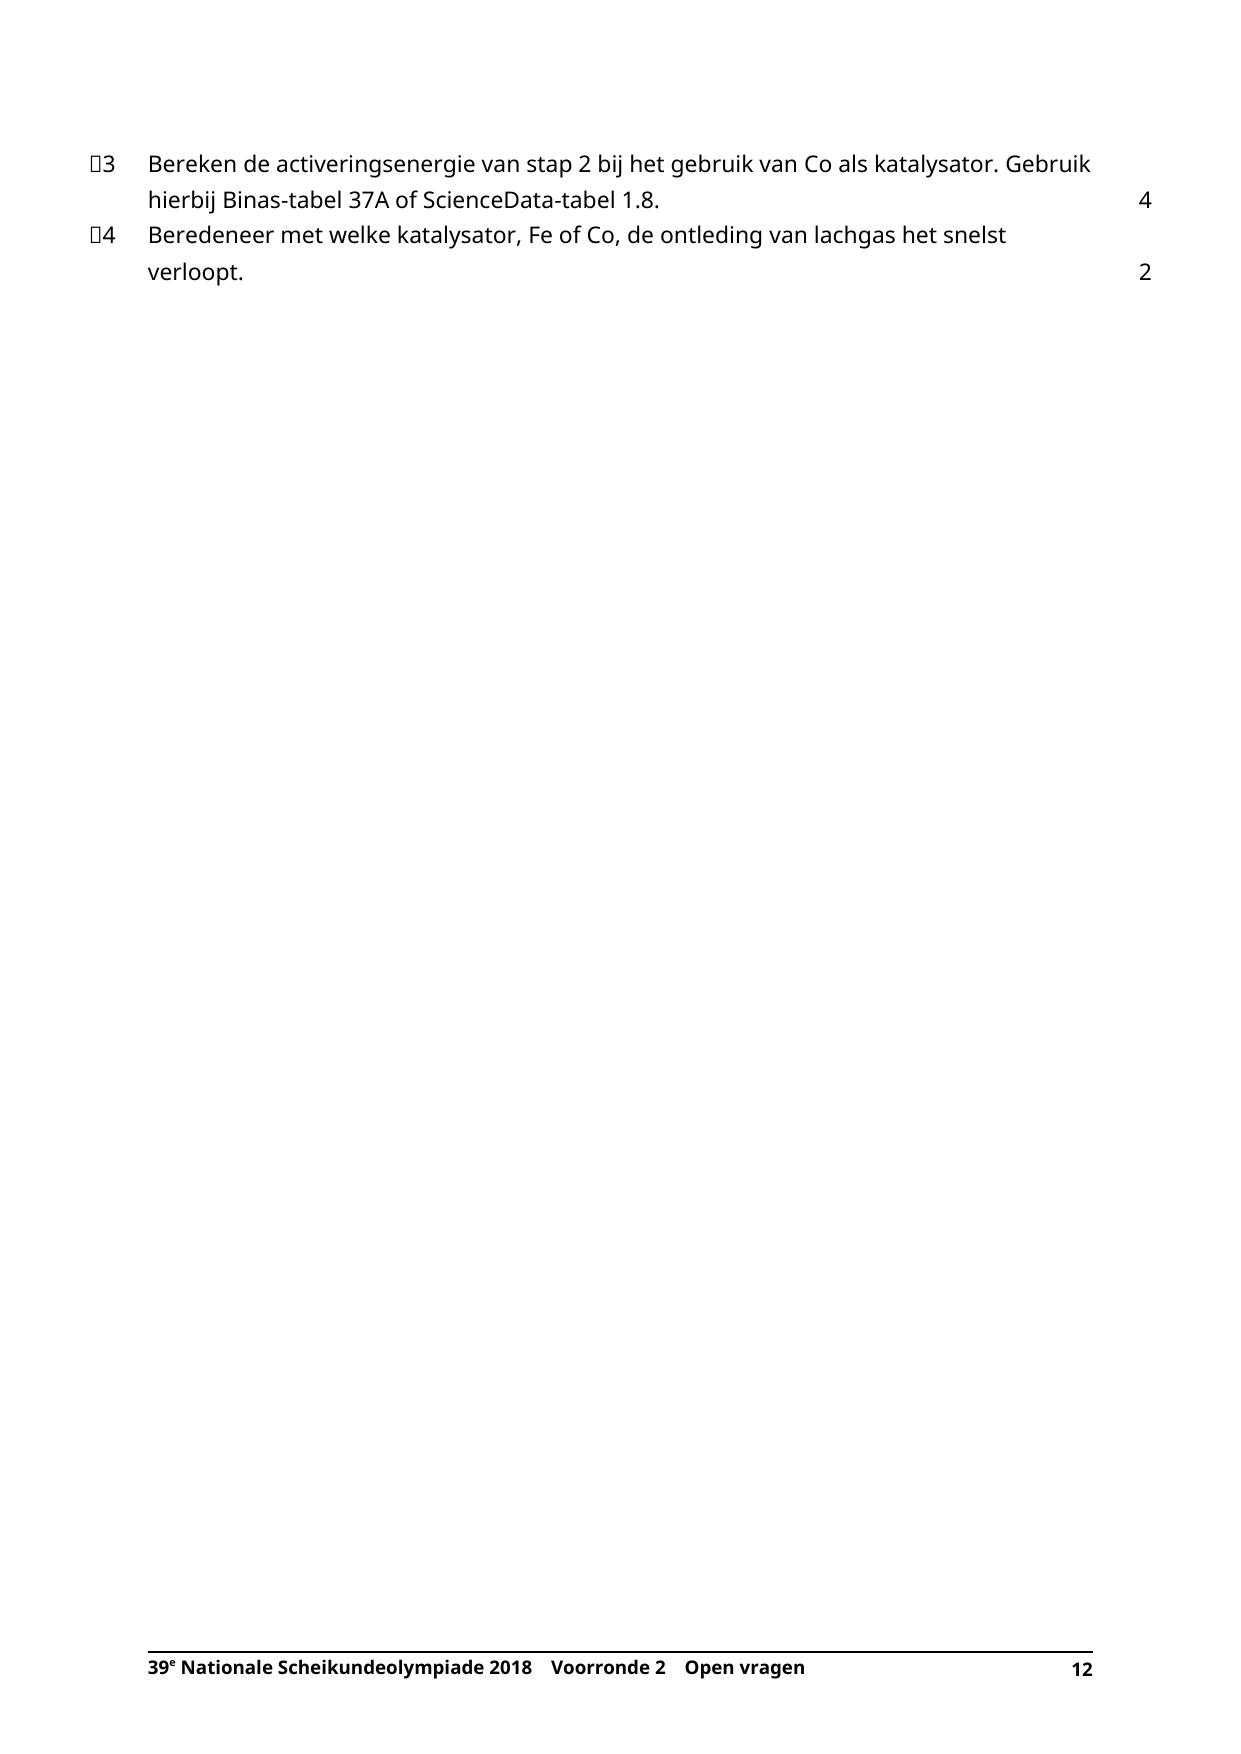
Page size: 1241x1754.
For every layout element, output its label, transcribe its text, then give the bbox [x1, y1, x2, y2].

text Bereken de activeringsenergie van stap 2 bij het gebruik van Co als katalysator. Gebruik hierbij Binas-tabel 37A of ScienceData-tabel 1.8. 4 [88, 148, 1093, 215]
text Beredeneer met welke katalysator, Fe of Co, de ontleding van lachgas het snelst verloopt. 2 [88, 219, 1093, 287]
